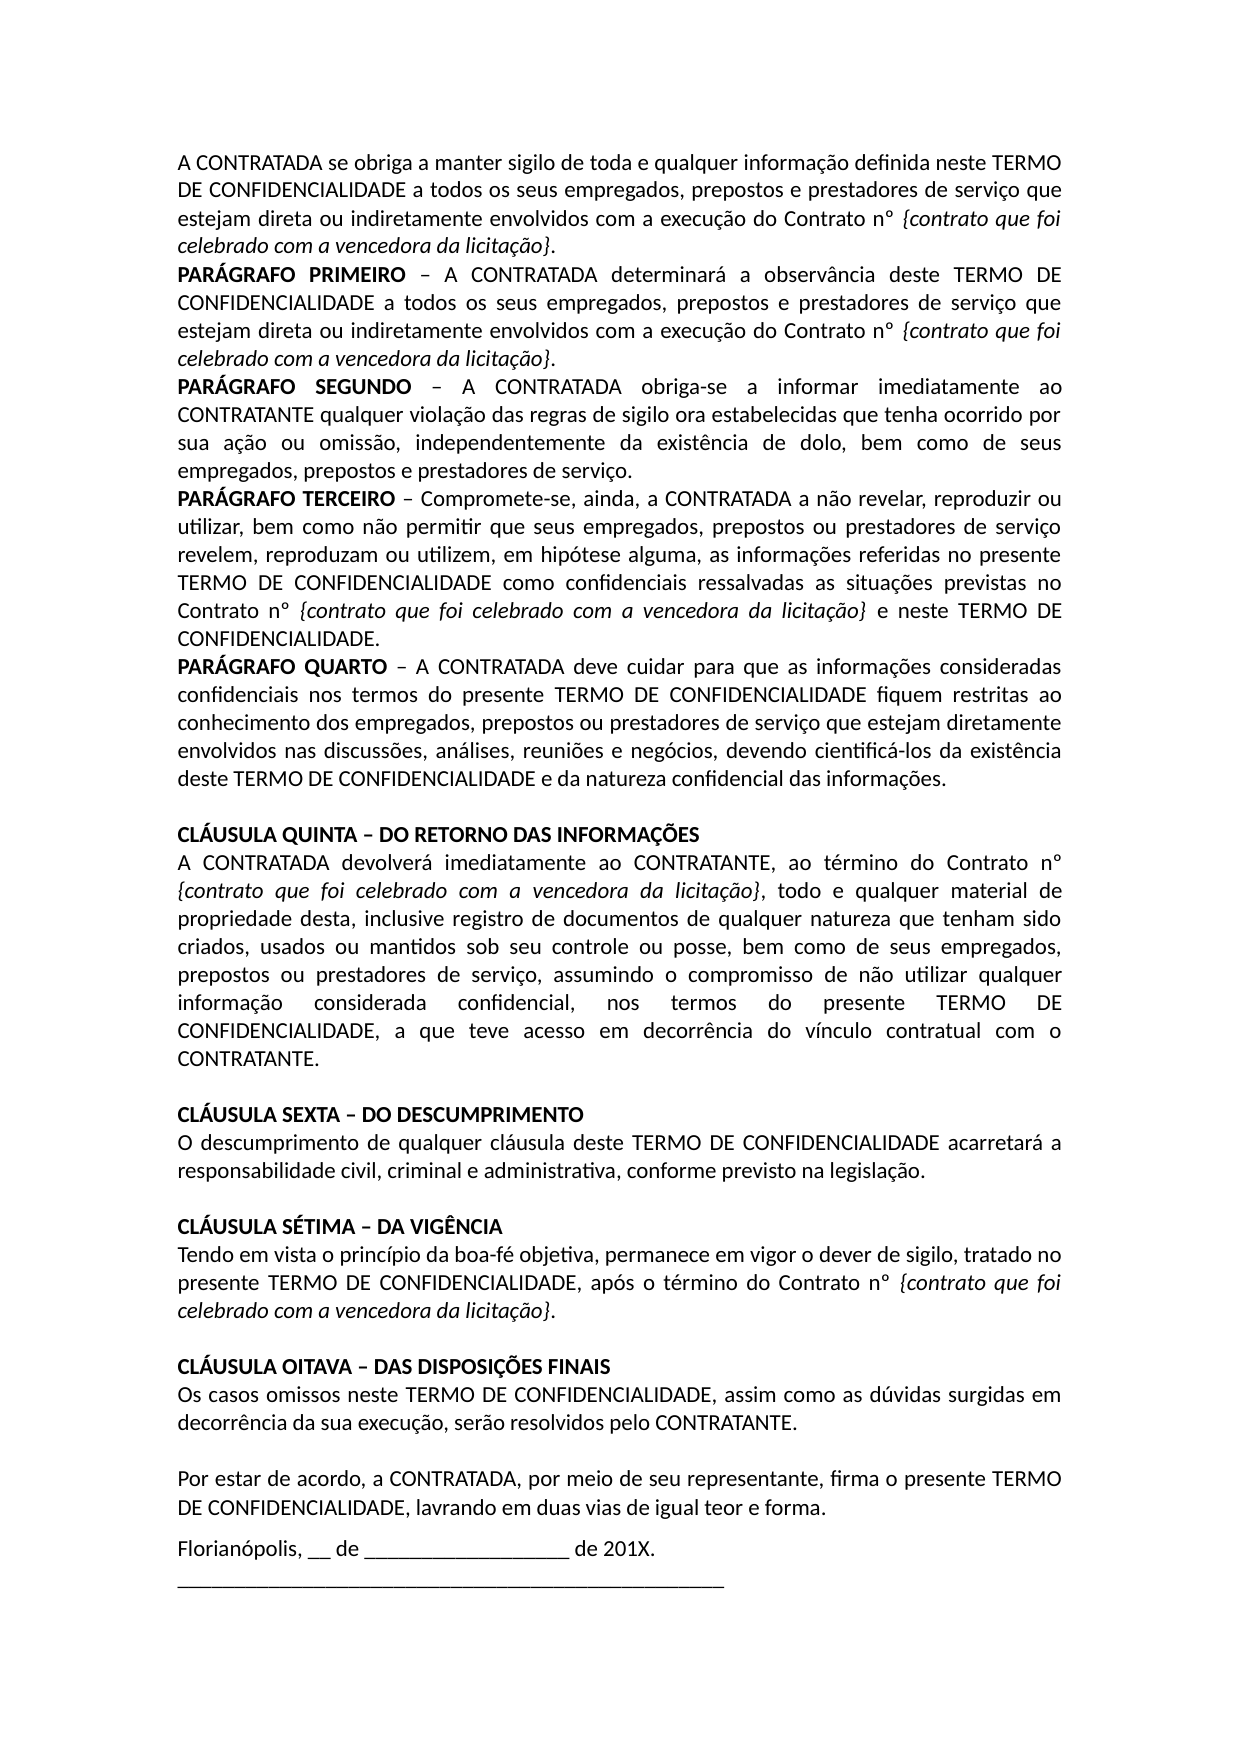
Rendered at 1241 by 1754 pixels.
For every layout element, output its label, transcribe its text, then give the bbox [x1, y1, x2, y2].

text CLÁUSULA QUINTA – DO RETORNO DAS INFORMAÇÕES [177, 820, 1063, 848]
text Tendo em vista o princípio da boa-fé objetiva, permanece em vigor o dever de sigilo, tratado no presente TERMO DE CONFIDENCIALIDADE, após o término do Contrato nº {contrato que foi celebrado com a vencedora da licitação}. [177, 1240, 1063, 1324]
text PARÁGRAFO PRIMEIRO – A CONTRATADA determinará a observância deste TERMO DE CONFIDENCIALIDADE a todos os seus empregados, prepostos e prestadores de serviço que estejam direta ou indiretamente envolvidos com a execução do Contrato nº {contrato que foi celebrado com a vencedora da licitação}. [177, 260, 1063, 372]
text O descumprimento de qualquer cláusula deste TERMO DE CONFIDENCIALIDADE acarretará a responsabilidade civil, criminal e administrativa, conforme previsto na legislação. [177, 1128, 1063, 1184]
text CLÁUSULA SÉTIMA – DA VIGÊNCIA [177, 1212, 1063, 1240]
text PARÁGRAFO TERCEIRO – Compromete-se, ainda, a CONTRATADA a não revelar, reproduzir ou utilizar, bem como não permitir que seus empregados, prepostos ou prestadores de serviço revelem, reproduzam ou utilizem, em hipótese alguma, as informações referidas no presente TERMO DE CONFIDENCIALIDADE como confidenciais ressalvadas as situações previstas no Contrato nº {contrato que foi celebrado com a vencedora da licitação} e neste TERMO DE CONFIDENCIALIDADE. [177, 484, 1063, 652]
text A CONTRATADA se obriga a manter sigilo de toda e qualquer informação definida neste TERMO DE CONFIDENCIALIDADE a todos os seus empregados, prepostos e prestadores de serviço que estejam direta ou indiretamente envolvidos com a execução do Contrato nº {contrato que foi celebrado com a vencedora da licitação}. [177, 148, 1063, 260]
text ________________________________________________ [177, 1563, 1063, 1591]
text CLÁUSULA OITAVA – DAS DISPOSIÇÕES FINAIS [177, 1352, 1063, 1381]
text Por estar de acordo, a CONTRATADA, por meio de seu representante, firma o presente TERMO DE CONFIDENCIALIDADE, lavrando em duas vias de igual teor e forma. [177, 1464, 1063, 1521]
text PARÁGRAFO SEGUNDO – A CONTRATADA obriga-se a informar imediatamente ao CONTRATANTE qualquer violação das regras de sigilo ora estabelecidas que tenha ocorrido por sua ação ou omissão, independentemente da existência de dolo, bem como de seus empregados, prepostos e prestadores de serviço. [177, 372, 1063, 484]
text PARÁGRAFO QUARTO – A CONTRATADA deve cuidar para que as informações consideradas confidenciais nos termos do presente TERMO DE CONFIDENCIALIDADE fiquem restritas ao conhecimento dos empregados, prepostos ou prestadores de serviço que estejam diretamente envolvidos nas discussões, análises, reuniões e negócios, devendo cientificá-los da existência deste TERMO DE CONFIDENCIALIDADE e da natureza confidencial das informações. [177, 652, 1063, 792]
text CLÁUSULA SEXTA – DO DESCUMPRIMENTO [177, 1100, 1063, 1128]
text Florianópolis, __ de __________________ de 201X. [177, 1534, 1063, 1563]
text Os casos omissos neste TERMO DE CONFIDENCIALIDADE, assim como as dúvidas surgidas em decorrência da sua execução, serão resolvidos pelo CONTRATANTE. [177, 1381, 1063, 1437]
text A CONTRATADA devolverá imediatamente ao CONTRATANTE, ao término do Contrato nº {contrato que foi celebrado com a vencedora da licitação}, todo e qualquer material de propriedade desta, inclusive registro de documentos de qualquer natureza que tenham sido criados, usados ou mantidos sob seu controle ou posse, bem como de seus empregados, prepostos ou prestadores de serviço, assumindo o compromisso de não utilizar qualquer informação considerada confidencial, nos termos do presente TERMO DE CONFIDENCIALIDADE, a que teve acesso em decorrência do vínculo contratual com o CONTRATANTE. [177, 848, 1063, 1072]
